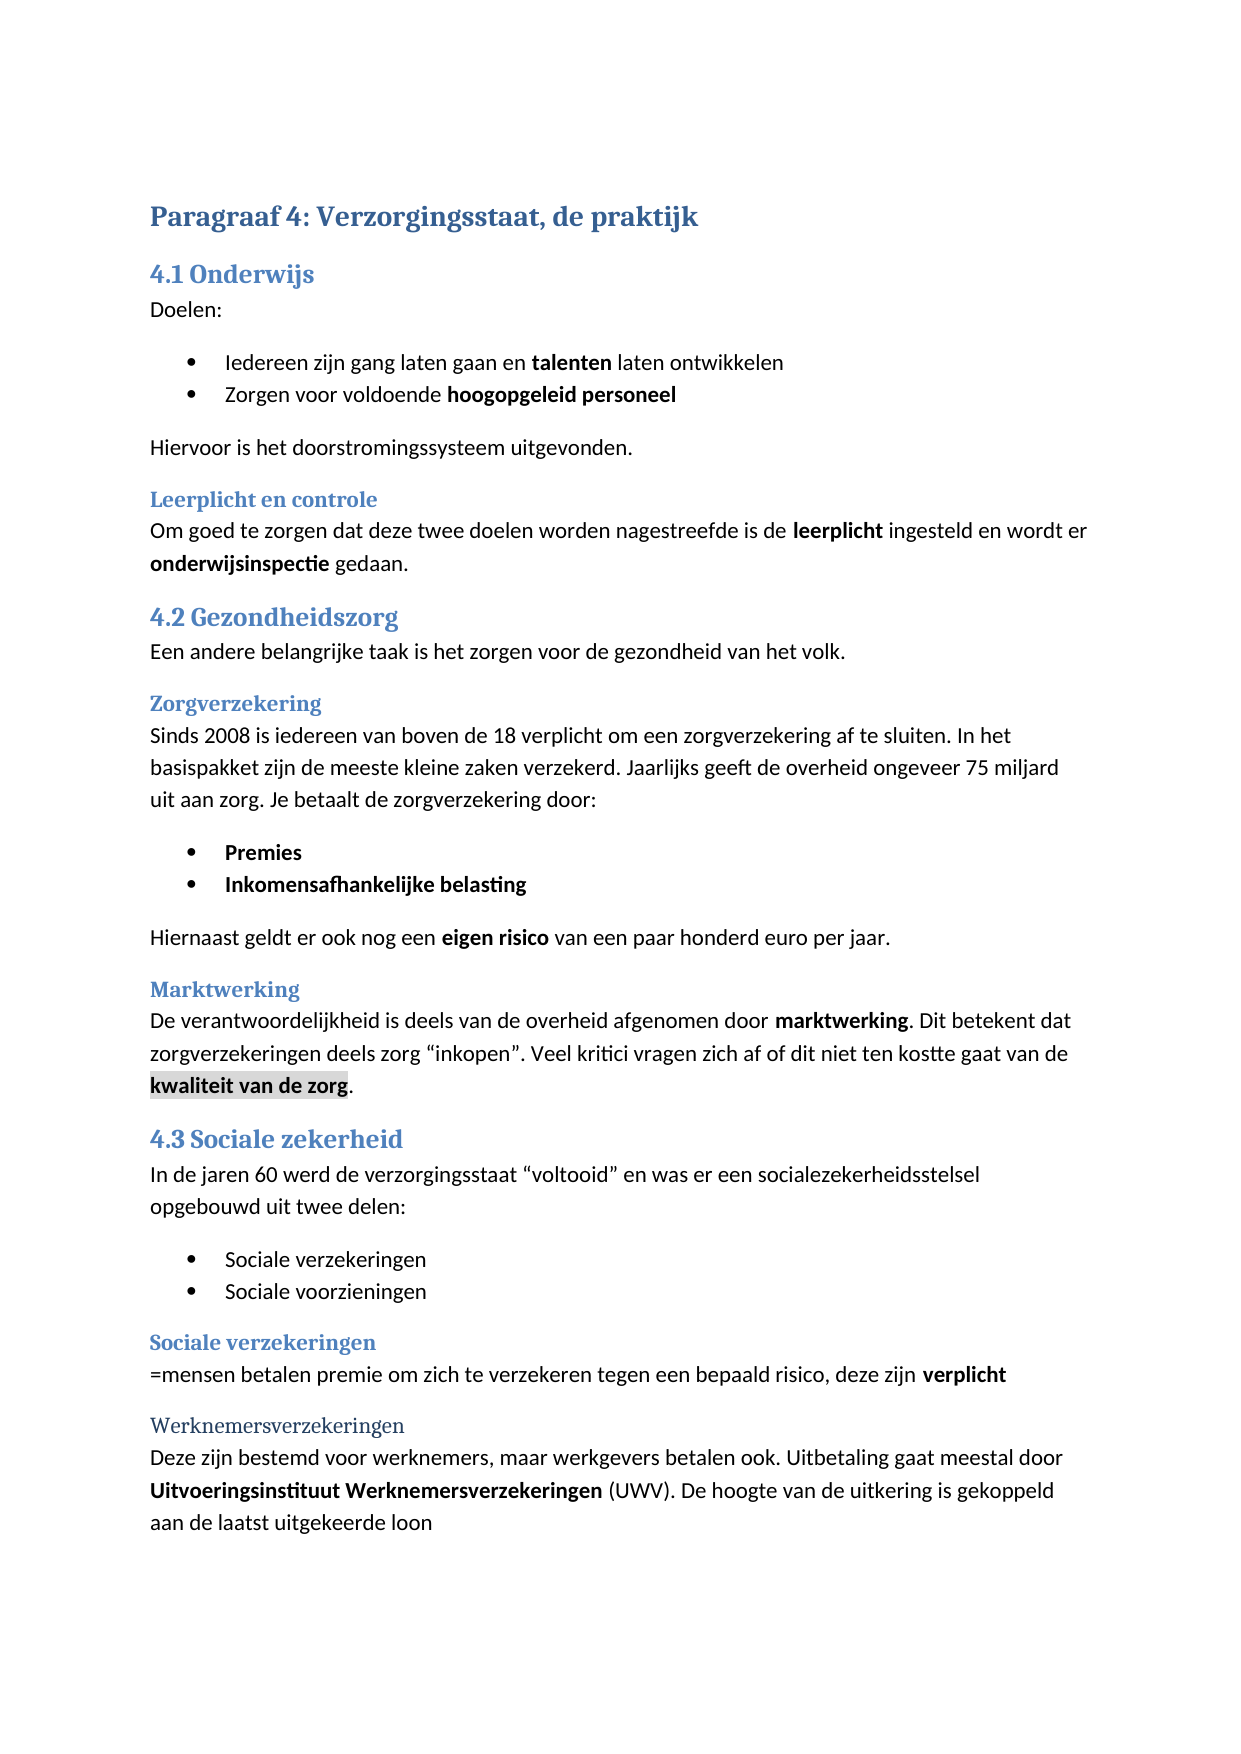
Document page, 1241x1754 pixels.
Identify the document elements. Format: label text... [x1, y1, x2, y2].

list Inkomensafhankelijke belasting [187, 870, 1090, 898]
subtitle Leerplicht en controle [150, 486, 1090, 513]
text De verantwoordelijkheid is deels van de overheid afgenomen door marktwerking. Dit betekent dat zorgverzekeringen deels zorg “inkopen”. Veel kritici vragen zich af of dit niet ten kostte gaat van de kwaliteit van de zorg. [150, 1007, 1090, 1099]
subtitle Marktwerking [150, 976, 1090, 1003]
text =mensen betalen premie om zich te verzekeren tegen een bepaald risico, deze zijn verplicht [150, 1360, 1090, 1388]
subtitle 4.3 Sociale zekerheid [150, 1124, 1090, 1155]
subtitle Sociale verzekeringen [150, 1330, 1090, 1356]
text Sinds 2008 is iedereen van boven de 18 verplicht om een zorgverzekering af te sluiten. In het basispakket zijn de meeste kleine zaken verzekerd. Jaarlijks geeft de overheid ongeveer 75 miljard uit aan zorg. Je betaalt de zorgverzekering door: [150, 721, 1090, 813]
text Hiervoor is het doorstromingssysteem uitgevonden. [150, 433, 1090, 461]
subtitle Paragraaf 4: Verzorgingsstaat, de praktijk [150, 200, 1090, 233]
text Hiernaast geldt er ook nog een eigen risico van een paar honderd euro per jaar. [150, 923, 1090, 951]
list Sociale voorzieningen [187, 1277, 1090, 1305]
text Deze zijn bestemd voor werknemers, maar werkgevers betalen ook. Uitbetaling gaat meestal door Uitvoeringsinstituut Werknemersverzekeringen (UWV). De hoogte van de uitkering is gekoppeld aan de laatst uitgekeerde loon [150, 1443, 1090, 1536]
list Iedereen zijn gang laten gaan en talenten laten ontwikkelen [187, 348, 1090, 376]
subtitle 4.1 Onderwijs [150, 259, 1090, 291]
text Om goed te zorgen dat deze twee doelen worden nagestreefde is de leerplicht ingesteld en wordt er onderwijsinspectie gedaan. [150, 517, 1090, 577]
list Premies [187, 838, 1090, 866]
list Zorgen voor voldoende hoogopgeleid personeel [187, 380, 1090, 408]
subtitle Zorgverzekering [150, 691, 1090, 717]
list Sociale verzekeringen [187, 1245, 1090, 1273]
text Doelen: [150, 295, 1090, 323]
subtitle Werknemersverzekeringen [150, 1413, 1090, 1440]
text Een andere belangrijke taak is het zorgen voor de gezondheid van het volk. [150, 637, 1090, 666]
subtitle 4.2 Gezondheidszorg [150, 602, 1090, 633]
text In de jaren 60 werd de verzorgingsstaat “voltooid” en was er een socialezekerheidsstelsel opgebouwd uit twee delen: [150, 1160, 1090, 1220]
